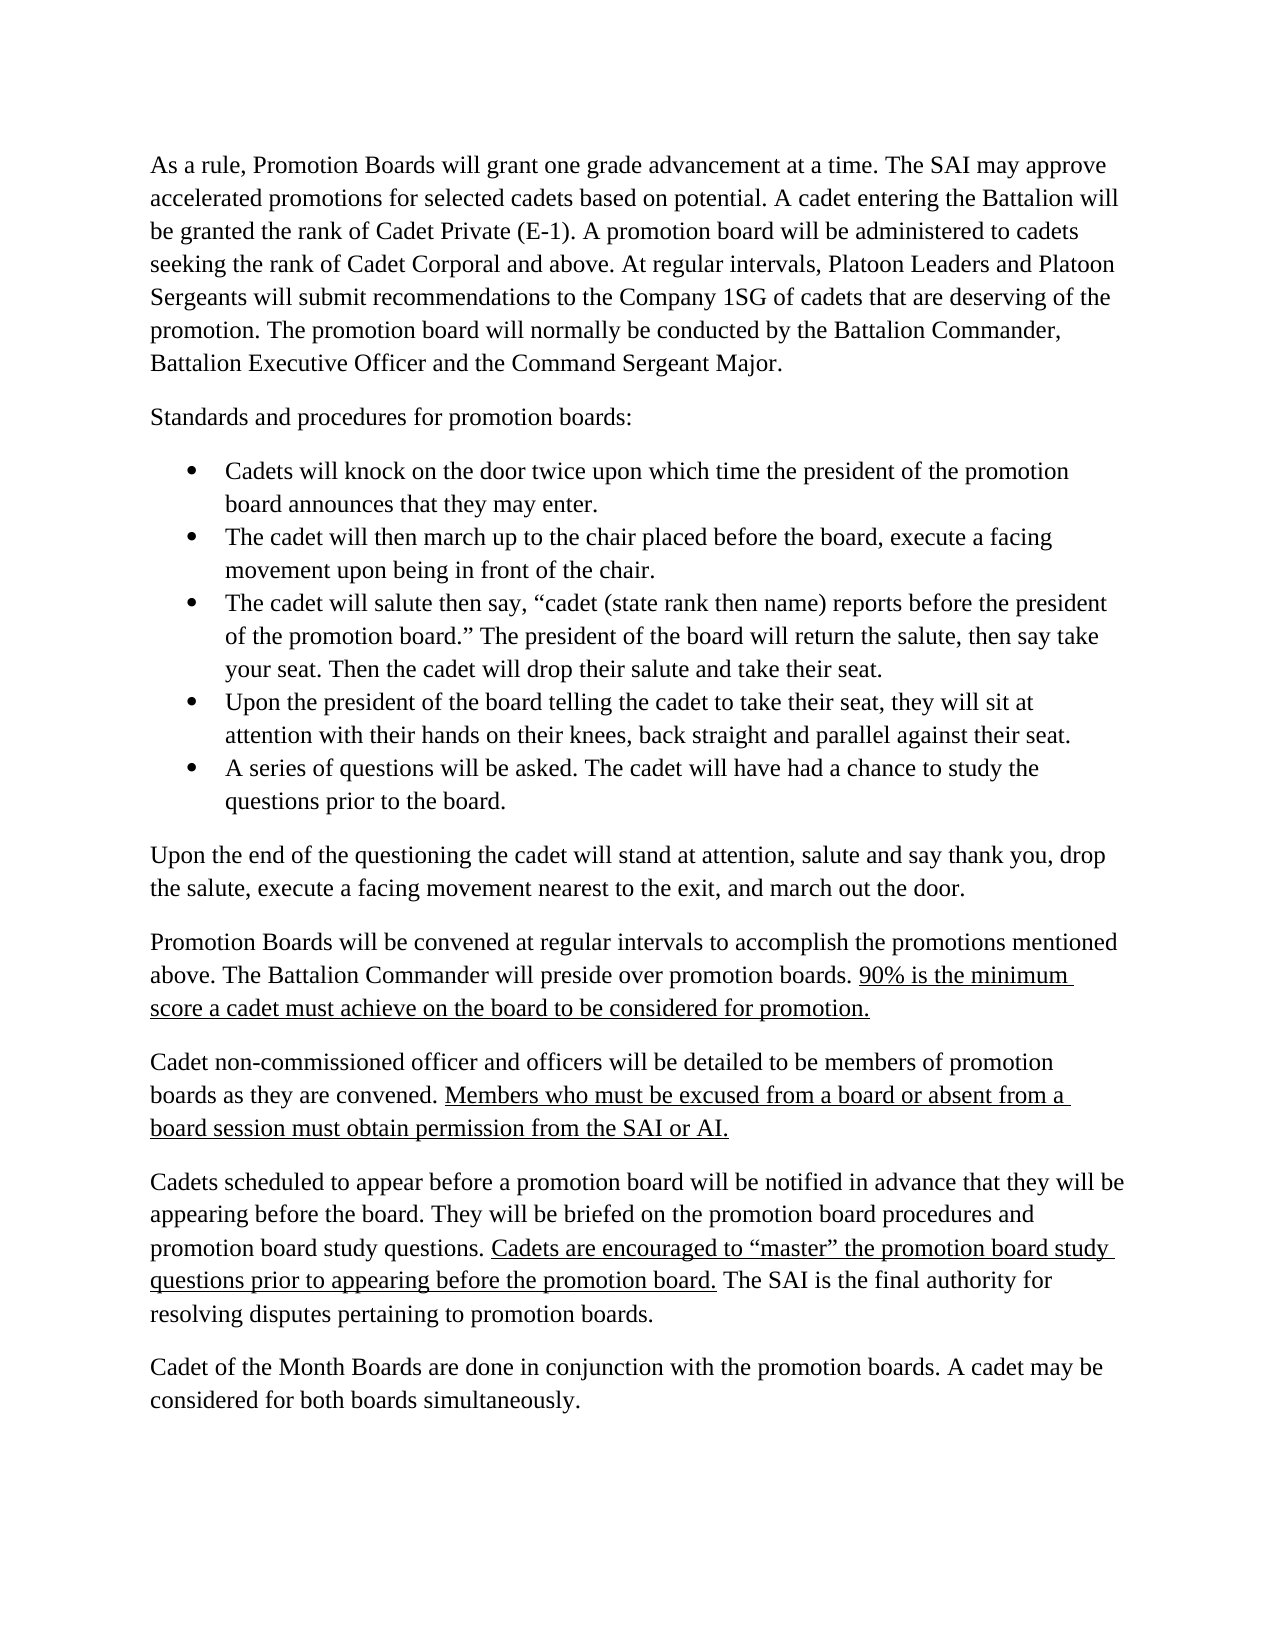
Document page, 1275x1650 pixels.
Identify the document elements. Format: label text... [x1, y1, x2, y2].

list Cadets will knock on the door twice upon which time the president of the promotion board announces that they may enter. [187, 456, 1125, 518]
list The cadet will then march up to the chair placed before the board, execute a facing movement upon being in front of the chair. [187, 522, 1125, 584]
text Cadet of the Month Boards are done in conjunction with the promotion boards. A cadet may be considered for both boards simultaneously. [150, 1352, 1125, 1414]
text As a rule, Promotion Boards will grant one grade advancement at a time. The SAI may approve accelerated promotions for selected cadets based on potential. A cadet entering the Battalion will be granted the rank of Cadet Private (E-1). A promotion board will be administered to cadets seeking the rank of Cadet Corporal and above. At regular intervals, Platoon Leaders and Platoon Sergeants will submit recommendations to the Company 1SG of cadets that are deserving of the promotion. The promotion board will normally be conducted by the Battalion Commander, Battalion Executive Officer and the Command Sergeant Major. [150, 150, 1125, 377]
text Cadets scheduled to appear before a promotion board will be notified in advance that they will be appearing before the board. They will be briefed on the promotion board procedures and promotion board study questions. Cadets are encouraged to “master” the promotion board study questions prior to appearing before the promotion board. The SAI is the final authority for resolving disputes pertaining to promotion boards. [150, 1167, 1125, 1327]
list The cadet will salute then say, “cadet (state rank then name) reports before the president of the promotion board.” The president of the board will return the salute, then say take your seat. Then the cadet will drop their salute and take their seat. [187, 588, 1125, 683]
text Upon the end of the questioning the cadet will stand at attention, salute and say thank you, drop the salute, execute a facing movement nearest to the exit, and march out the door. [150, 840, 1125, 902]
text Promotion Boards will be convened at regular intervals to accomplish the promotions mentioned above. The Battalion Commander will preside over promotion boards. 90% is the minimum score a cadet must achieve on the board to be considered for promotion. [150, 927, 1125, 1022]
list A series of questions will be asked. The cadet will have had a chance to study the questions prior to the board. [187, 753, 1125, 815]
text Cadet non-commissioned officer and officers will be detailed to be members of promotion boards as they are convened. Members who must be excused from a board or absent from a board session must obtain permission from the SAI or AI. [150, 1047, 1125, 1141]
text Standards and procedures for promotion boards: [150, 402, 1125, 431]
list Upon the president of the board telling the cadet to take their seat, they will sit at attention with their hands on their knees, back straight and parallel against their seat. [187, 687, 1125, 749]
